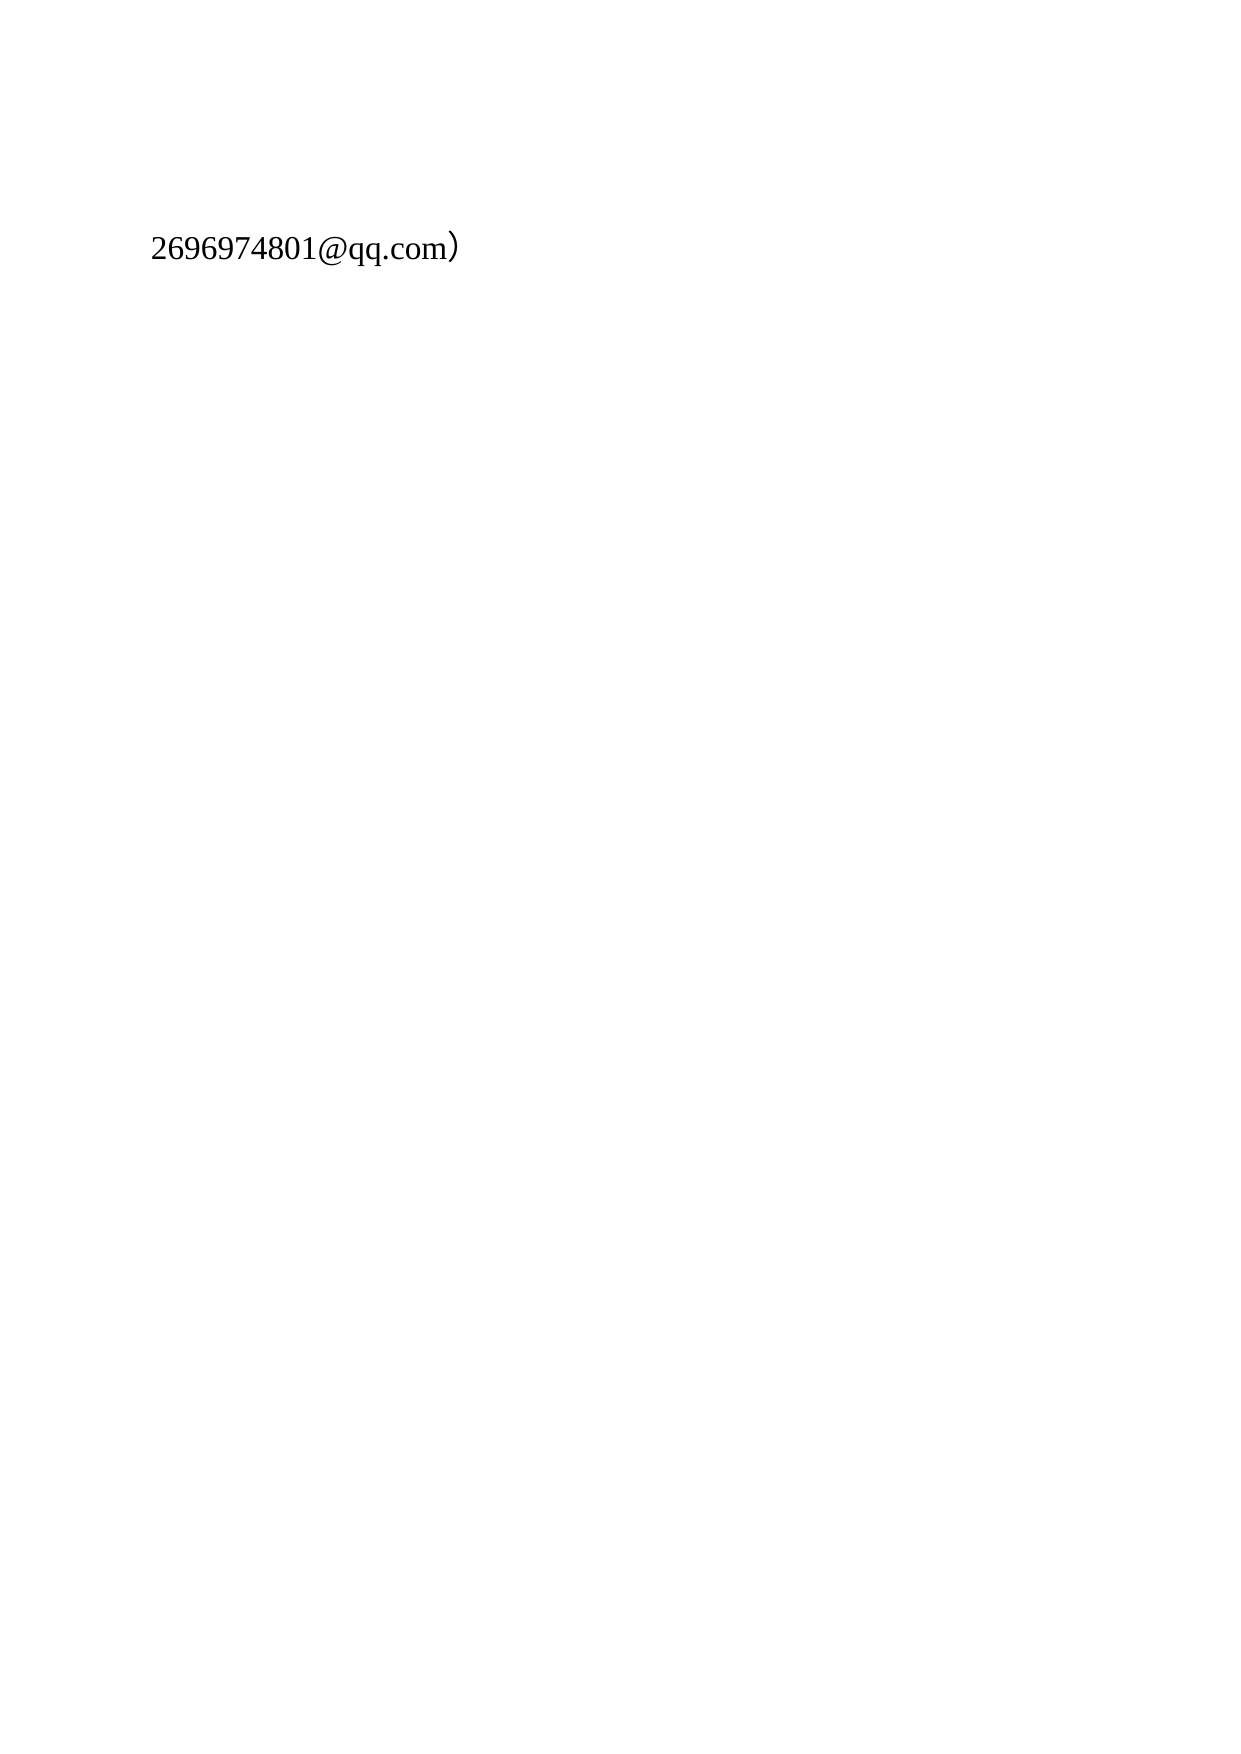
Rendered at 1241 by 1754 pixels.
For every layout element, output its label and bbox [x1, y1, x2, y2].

text [151, 212, 1089, 277]
